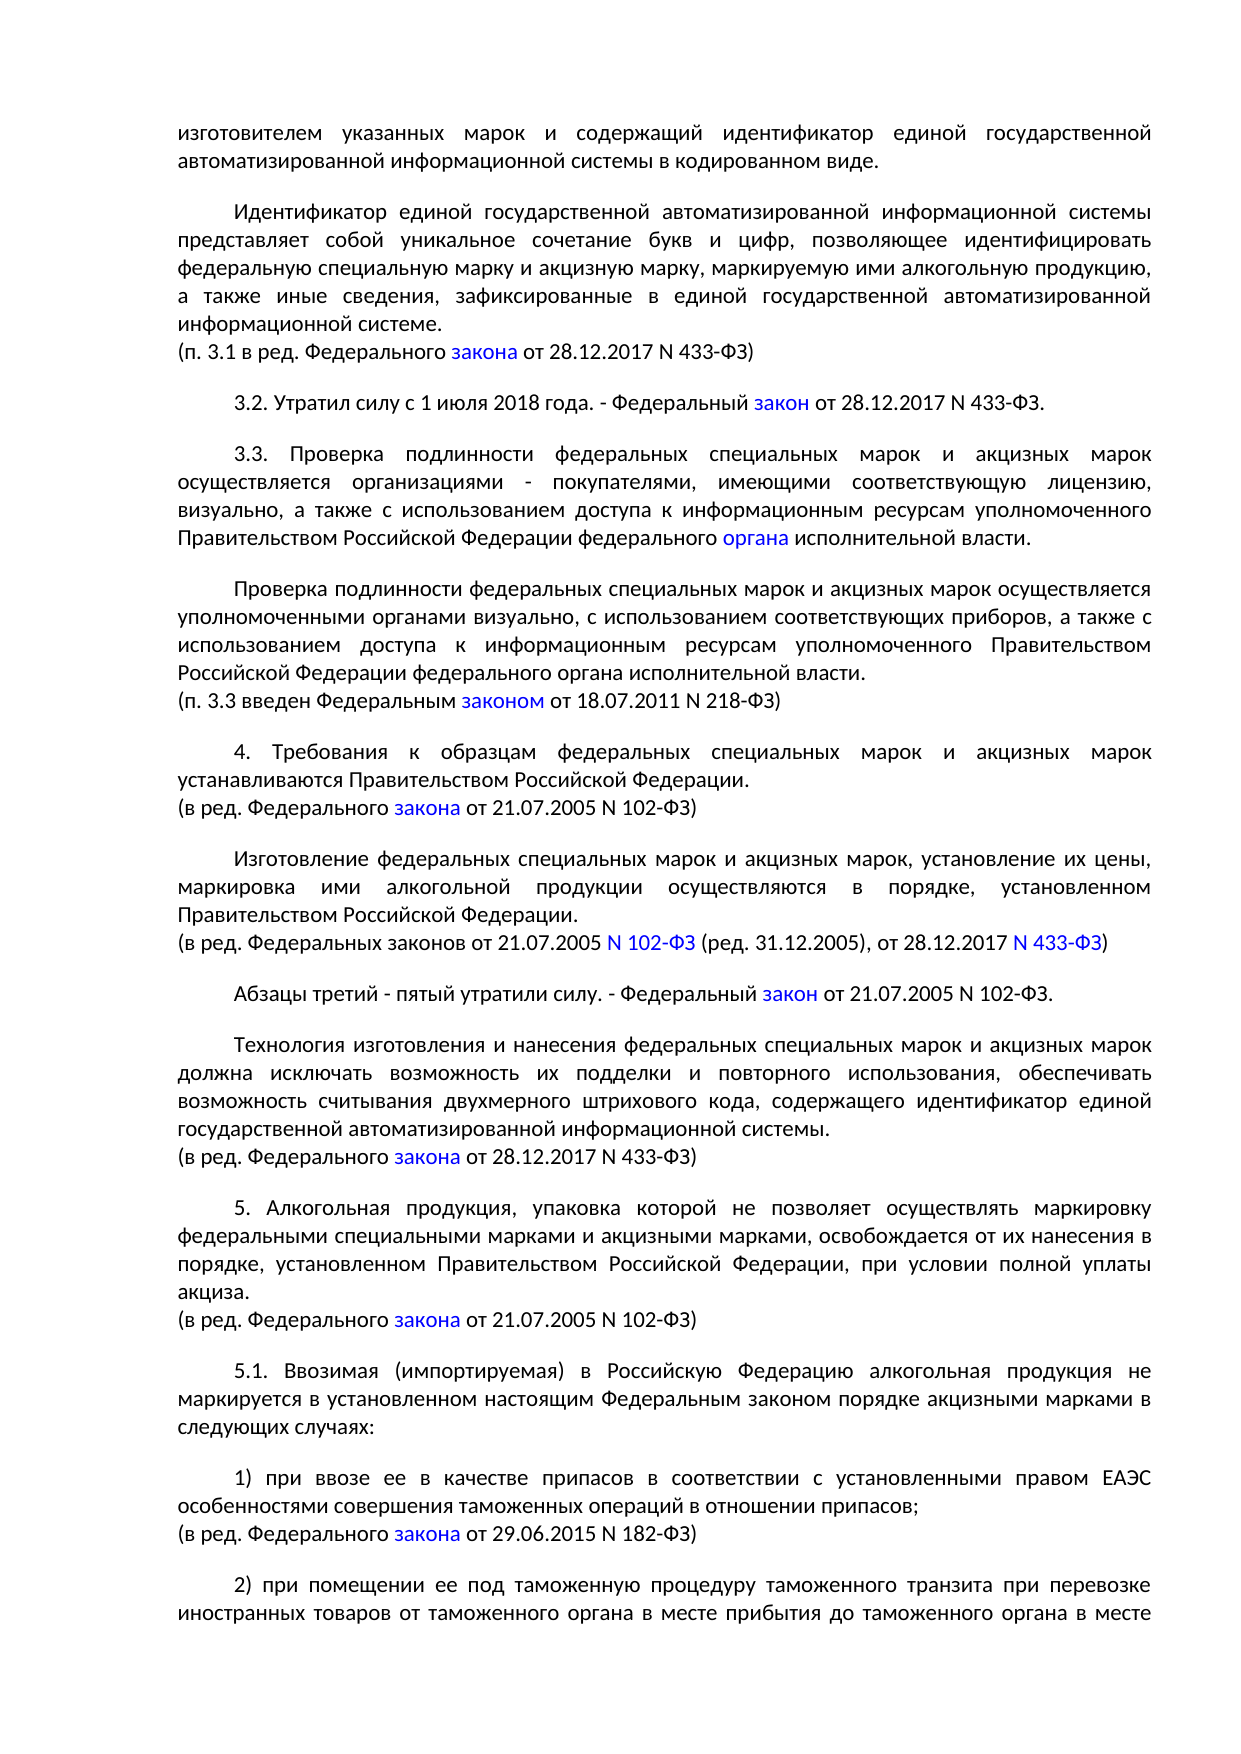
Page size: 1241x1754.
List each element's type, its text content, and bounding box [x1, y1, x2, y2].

text Абзацы третий - пятый утратили силу. - Федеральный закон от 21.07.2005 N 102-ФЗ. [177, 979, 1152, 1007]
text (в ред. Федерального закона от 29.06.2015 N 182-ФЗ) [177, 1519, 1152, 1547]
text Изготовление федеральных специальных марок и акцизных марок, установление их цены, маркировка ими алкогольной продукции осуществляются в порядке, установленном Правительством Российской Федерации. [177, 844, 1152, 928]
text (в ред. Федерального закона от 21.07.2005 N 102-ФЗ) [177, 793, 1152, 821]
text Технология изготовления и нанесения федеральных специальных марок и акцизных марок должна исключать возможность их подделки и повторного использования, обеспечивать возможность считывания двухмерного штрихового кода, содержащего идентификатор единой государственной автоматизированной информационной системы. [177, 1030, 1152, 1142]
text (в ред. Федеральных законов от 21.07.2005 N 102-ФЗ (ред. 31.12.2005), от 28.12.2017 N 433-ФЗ) [177, 928, 1152, 956]
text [177, 1570, 1152, 1626]
text 5.1. Ввозимая (импортируемая) в Российскую Федерацию алкогольная продукция не маркируется в установленном настоящим Федеральным законом порядке акцизными марками в следующих случаях: [177, 1356, 1152, 1440]
text (п. 3.1 в ред. Федерального закона от 28.12.2017 N 433-ФЗ) [177, 337, 1152, 365]
text 5. Алкогольная продукция, упаковка которой не позволяет осуществлять маркировку федеральными специальными марками и акцизными марками, освобождается от их нанесения в порядке, установленном Правительством Российской Федерации, при условии полной уплаты акциза. [177, 1193, 1152, 1305]
text 4. Требования к образцам федеральных специальных марок и акцизных марок устанавливаются Правительством Российской Федерации. [177, 737, 1152, 793]
text 3.2. Утратил силу с 1 июля 2018 года. - Федеральный закон от 28.12.2017 N 433-ФЗ. [177, 388, 1152, 416]
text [177, 118, 1152, 174]
text 1) при ввозе ее в качестве припасов в соответствии с установленными правом ЕАЭС особенностями совершения таможенных операций в отношении припасов; [177, 1463, 1152, 1519]
text (п. 3.3 введен Федеральным законом от 18.07.2011 N 218-ФЗ) [177, 686, 1152, 714]
text (в ред. Федерального закона от 28.12.2017 N 433-ФЗ) [177, 1142, 1152, 1170]
text Проверка подлинности федеральных специальных марок и акцизных марок осуществляется уполномоченными органами визуально, с использованием соответствующих приборов, а также с использованием доступа к информационным ресурсам уполномоченного Правительством Российской Федерации федерального органа исполнительной власти. [177, 574, 1152, 686]
text 3.3. Проверка подлинности федеральных специальных марок и акцизных марок осуществляется организациями - покупателями, имеющими соответствующую лицензию, визуально, а также с использованием доступа к информационным ресурсам уполномоченного Правительством Российской Федерации федерального органа исполнительной власти. [177, 439, 1152, 551]
text (в ред. Федерального закона от 21.07.2005 N 102-ФЗ) [177, 1305, 1152, 1333]
text Идентификатор единой государственной автоматизированной информационной системы представляет собой уникальное сочетание букв и цифр, позволяющее идентифицировать федеральную специальную марку и акцизную марку, маркируемую ими алкогольную продукцию, а также иные сведения, зафиксированные в единой государственной автоматизированной информационной системе. [177, 197, 1152, 337]
